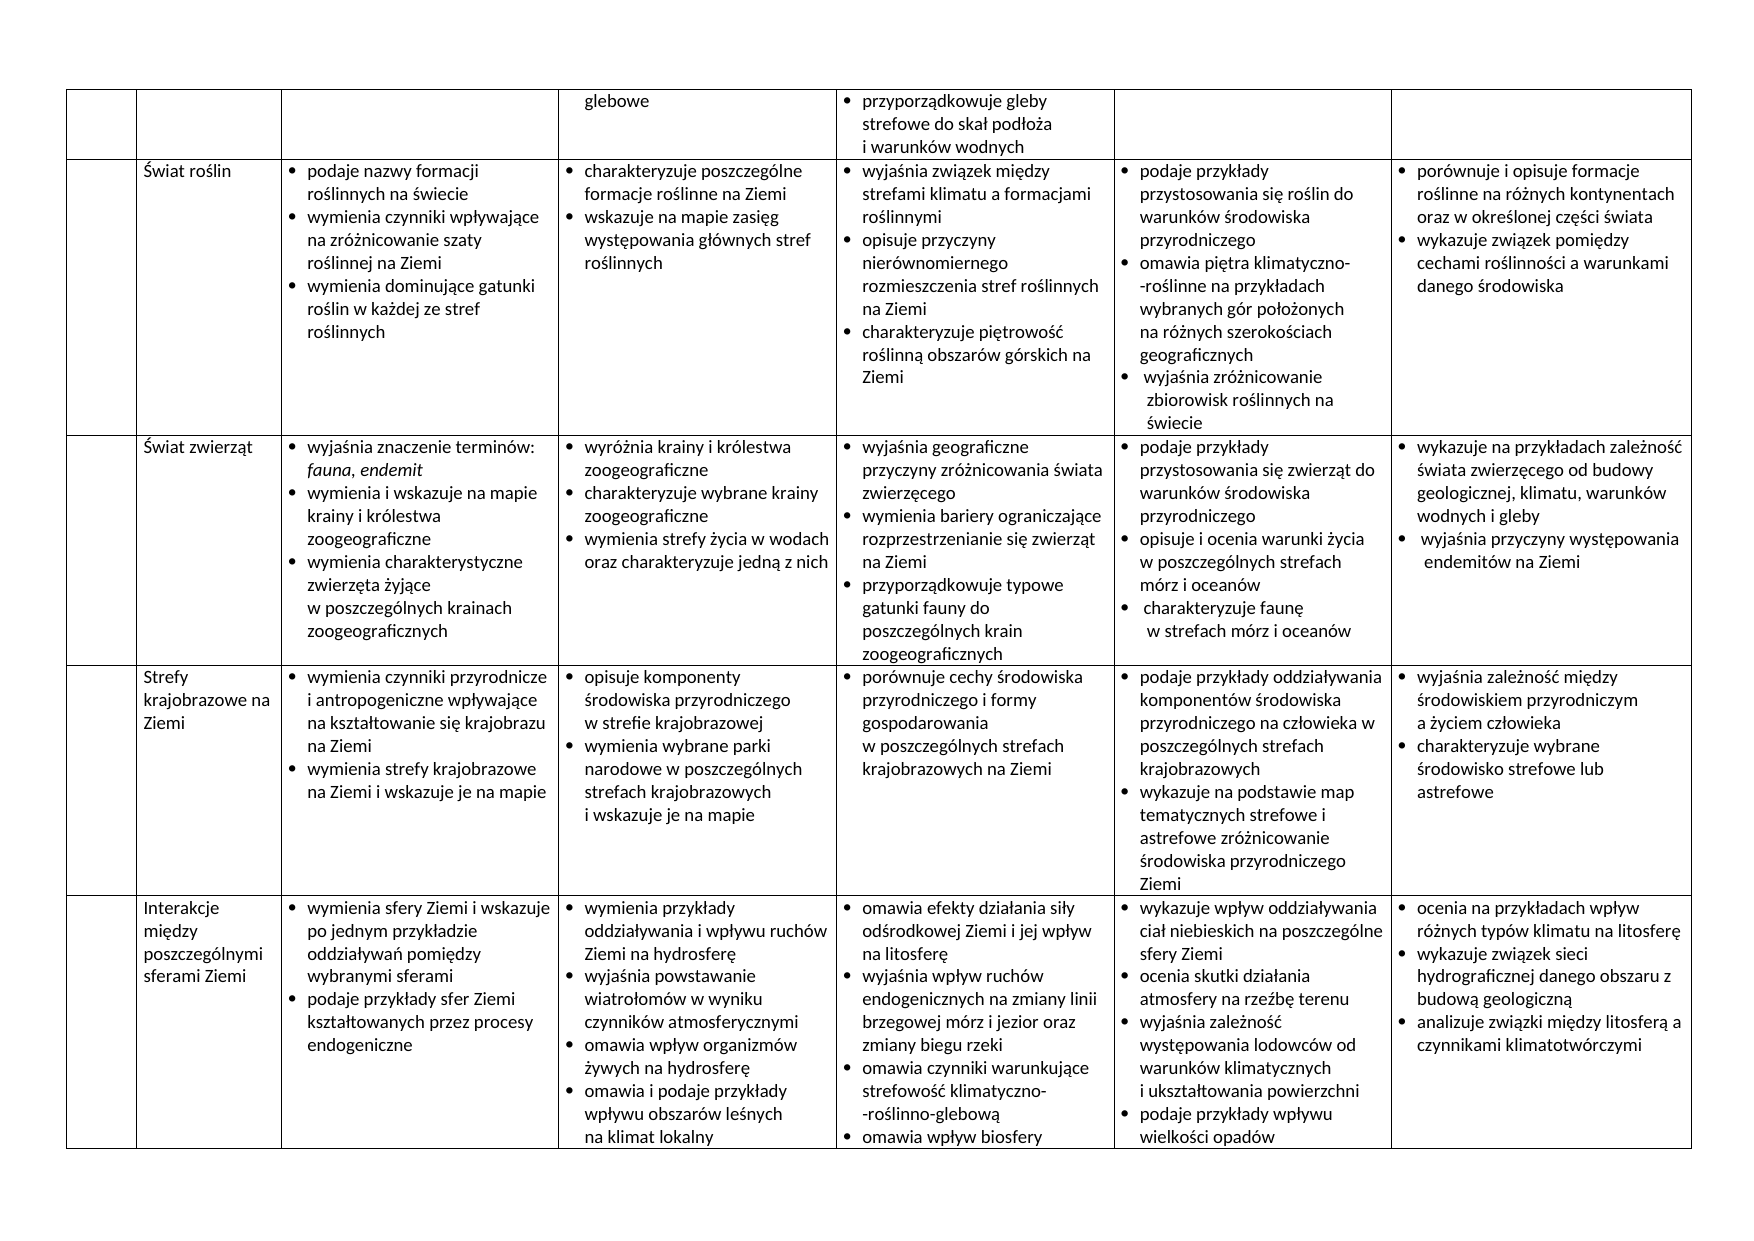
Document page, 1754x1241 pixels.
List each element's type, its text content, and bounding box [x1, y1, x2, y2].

table_cell podaje przykłady przystosowania się zwierząt do warunków środowiska przyrodniczego opisuje i ocenia warunki życia w poszczególnych strefach mórz i oceanów charakteryzuje faunę w strefach mórz i oceanów [1115, 436, 1391, 665]
table_cell Świat zwierząt [137, 436, 281, 665]
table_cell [837, 90, 1114, 158]
table_cell Strefy krajobrazowe na Ziemi [137, 666, 281, 895]
table_cell Świat roślin [137, 160, 281, 434]
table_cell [837, 896, 1114, 1148]
table_cell wyjaśnia związek między strefami klimatu a formacjami roślinnymi opisuje przyczyny nierównomiernego rozmieszczenia stref roślinnych na Ziemi charakteryzuje piętrowość roślinną obszarów górskich na Ziemi [837, 160, 1114, 434]
table_cell wyjaśnia znaczenie terminów: fauna, endemit wymienia i wskazuje na mapie krainy i królestwa zoogeograficzne wymienia charakterystyczne zwierzęta żyjące w poszczególnych krainach zoogeograficznych [282, 436, 558, 665]
table_cell porównuje cechy środowiska przyrodniczego i formy gospodarowania w poszczególnych strefach krajobrazowych na Ziemi [837, 666, 1114, 895]
table_cell wyjaśnia zależność między środowiskiem przyrodniczym a życiem człowieka charakteryzuje wybrane środowisko strefowe lub astrefowe [1392, 666, 1691, 895]
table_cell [1115, 90, 1391, 158]
table_cell wymienia czynniki przyrodnicze i antropogeniczne wpływające na kształtowanie się krajobrazu na Ziemi wymienia strefy krajobrazowe na Ziemi i wskazuje je na mapie [282, 666, 558, 895]
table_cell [559, 90, 836, 158]
table_cell charakteryzuje poszczególne formacje roślinne na Ziemi wskazuje na mapie zasięg występowania głównych stref roślinnych [559, 160, 836, 434]
table_cell podaje przykłady przystosowania się roślin do warunków środowiska przyrodniczego omawia piętra klimatyczno- -roślinne na przykładach wybranych gór położonych na różnych szerokościach geograficznych wyjaśnia zróżnicowanie zbiorowisk roślinnych na świecie [1115, 160, 1391, 434]
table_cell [1392, 90, 1691, 158]
table_cell podaje nazwy formacji roślinnych na świecie wymienia czynniki wpływające na zróżnicowanie szaty roślinnej na Ziemi wymienia dominujące gatunki roślin w każdej ze stref roślinnych [282, 160, 558, 434]
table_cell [1392, 896, 1691, 1148]
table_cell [1115, 896, 1391, 1148]
table_cell [67, 666, 136, 895]
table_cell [137, 90, 281, 158]
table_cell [137, 896, 281, 1148]
table_cell wyjaśnia geograficzne przyczyny zróżnicowania świata zwierzęcego wymienia bariery ograniczające rozprzestrzenianie się zwierząt na Ziemi przyporządkowuje typowe gatunki fauny do poszczególnych krain zoogeograficznych [837, 436, 1114, 665]
table_cell [67, 896, 136, 1148]
table_cell [67, 436, 136, 665]
table_cell [67, 160, 136, 434]
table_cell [282, 896, 558, 1148]
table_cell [559, 896, 836, 1148]
table_cell wykazuje na przykładach zależność świata zwierzęcego od budowy geologicznej, klimatu, warunków wodnych i gleby wyjaśnia przyczyny występowania endemitów na Ziemi [1392, 436, 1691, 665]
table_cell opisuje komponenty środowiska przyrodniczego w strefie krajobrazowej wymienia wybrane parki narodowe w poszczególnych strefach krajobrazowych i wskazuje je na mapie [559, 666, 836, 895]
table_cell porównuje i opisuje formacje roślinne na różnych kontynentach oraz w określonej części świata wykazuje związek pomiędzy cechami roślinności a warunkami danego środowiska [1392, 160, 1691, 434]
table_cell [282, 90, 558, 158]
table_cell wyróżnia krainy i królestwa zoogeograficzne charakteryzuje wybrane krainy zoogeograficzne wymienia strefy życia w wodach oraz charakteryzuje jedną z nich [559, 436, 836, 665]
table_cell [67, 90, 136, 158]
table_cell podaje przykłady oddziaływania komponentów środowiska przyrodniczego na człowieka w poszczególnych strefach krajobrazowych wykazuje na podstawie map tematycznych strefowe i astrefowe zróżnicowanie środowiska przyrodniczego Ziemi [1115, 666, 1391, 895]
